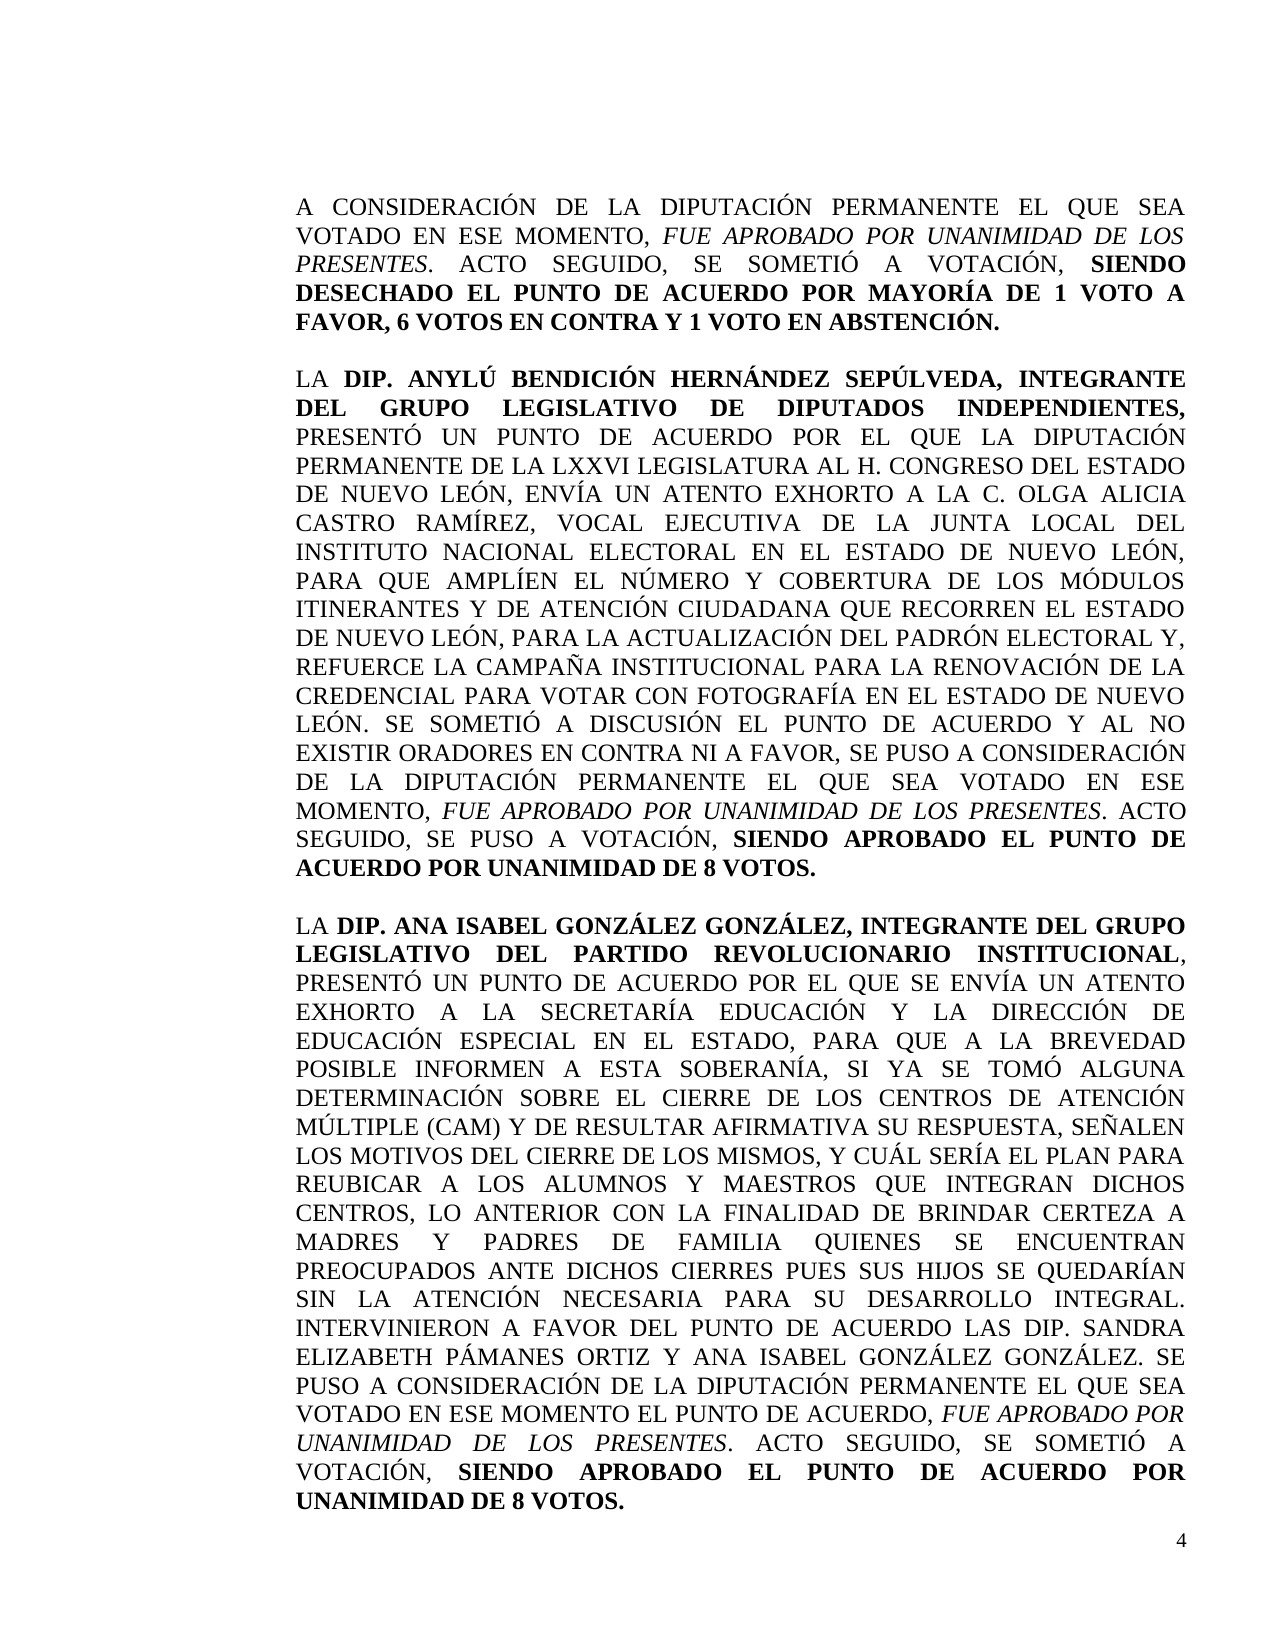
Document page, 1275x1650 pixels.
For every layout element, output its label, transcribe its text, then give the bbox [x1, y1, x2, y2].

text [295, 192, 1186, 336]
text LA DIP. ANA ISABEL GONZÁLEZ GONZÁLEZ, INTEGRANTE DEL GRUPO LEGISLATIVO DEL PARTIDO REVOLUCIONARIO INSTITUCIONAL, PRESENTÓ UN PUNTO DE ACUERDO POR EL QUE SE ENVÍA UN ATENTO EXHORTO A LA SECRETARÍA EDUCACIÓN Y LA DIRECCIÓN DE EDUCACIÓN ESPECIAL EN EL ESTADO, PARA QUE A LA BREVEDAD POSIBLE INFORMEN A ESTA SOBERANÍA, SI YA SE TOMÓ ALGUNA DETERMINACIÓN SOBRE EL CIERRE DE LOS CENTROS DE ATENCIÓN MÚLTIPLE (CAM) Y DE RESULTAR AFIRMATIVA SU RESPUESTA, SEÑALEN LOS MOTIVOS DEL CIERRE DE LOS MISMOS, Y CUÁL SERÍA EL PLAN PARA REUBICAR A LOS ALUMNOS Y MAESTROS QUE INTEGRAN DICHOS CENTROS, LO ANTERIOR CON LA FINALIDAD DE BRINDAR CERTEZA A MADRES Y PADRES DE FAMILIA QUIENES SE ENCUENTRAN PREOCUPADOS ANTE DICHOS CIERRES PUES SUS HIJOS SE QUEDARÍAN SIN LA ATENCIÓN NECESARIA PARA SU DESARROLLO INTEGRAL. INTERVINIERON A FAVOR DEL PUNTO DE ACUERDO LAS DIP. SANDRA ELIZABETH PÁMANES ORTIZ Y ANA ISABEL GONZÁLEZ GONZÁLEZ. SE PUSO A CONSIDERACIÓN DE LA DIPUTACIÓN PERMANENTE EL QUE SEA VOTADO EN ESE MOMENTO EL PUNTO DE ACUERDO, FUE APROBADO POR UNANIMIDAD DE LOS PRESENTES. ACTO SEGUIDO, SE SOMETIÓ A VOTACIÓN, SIENDO APROBADO EL PUNTO DE ACUERDO POR UNANIMIDAD DE 8 VOTOS. [295, 911, 1186, 1514]
text LA DIP. ANYLÚ BENDICIÓN HERNÁNDEZ SEPÚLVEDA, INTEGRANTE DEL GRUPO LEGISLATIVO DE DIPUTADOS INDEPENDIENTES, PRESENTÓ UN PUNTO DE ACUERDO POR EL QUE LA DIPUTACIÓN PERMANENTE DE LA LXXVI LEGISLATURA AL H. CONGRESO DEL ESTADO DE NUEVO LEÓN, ENVÍA UN ATENTO EXHORTO A LA C. OLGA ALICIA CASTRO RAMÍREZ, VOCAL EJECUTIVA DE LA JUNTA LOCAL DEL INSTITUTO NACIONAL ELECTORAL EN EL ESTADO DE NUEVO LEÓN, PARA QUE AMPLÍEN EL NÚMERO Y COBERTURA DE LOS MÓDULOS ITINERANTES Y DE ATENCIÓN CIUDADANA QUE RECORREN EL ESTADO DE NUEVO LEÓN, PARA LA ACTUALIZACIÓN DEL PADRÓN ELECTORAL Y, REFUERCE LA CAMPAÑA INSTITUCIONAL PARA LA RENOVACIÓN DE LA CREDENCIAL PARA VOTAR CON FOTOGRAFÍA EN EL ESTADO DE NUEVO LEÓN. SE SOMETIÓ A DISCUSIÓN EL PUNTO DE ACUERDO Y AL NO EXISTIR ORADORES EN CONTRA NI A FAVOR, SE PUSO A CONSIDERACIÓN DE LA DIPUTACIÓN PERMANENTE EL QUE SEA VOTADO EN ESE MOMENTO, FUE APROBADO POR UNANIMIDAD DE LOS PRESENTES. ACTO SEGUIDO, SE PUSO A VOTACIÓN, SIENDO APROBADO EL PUNTO DE ACUERDO POR UNANIMIDAD DE 8 VOTOS. [295, 364, 1186, 882]
